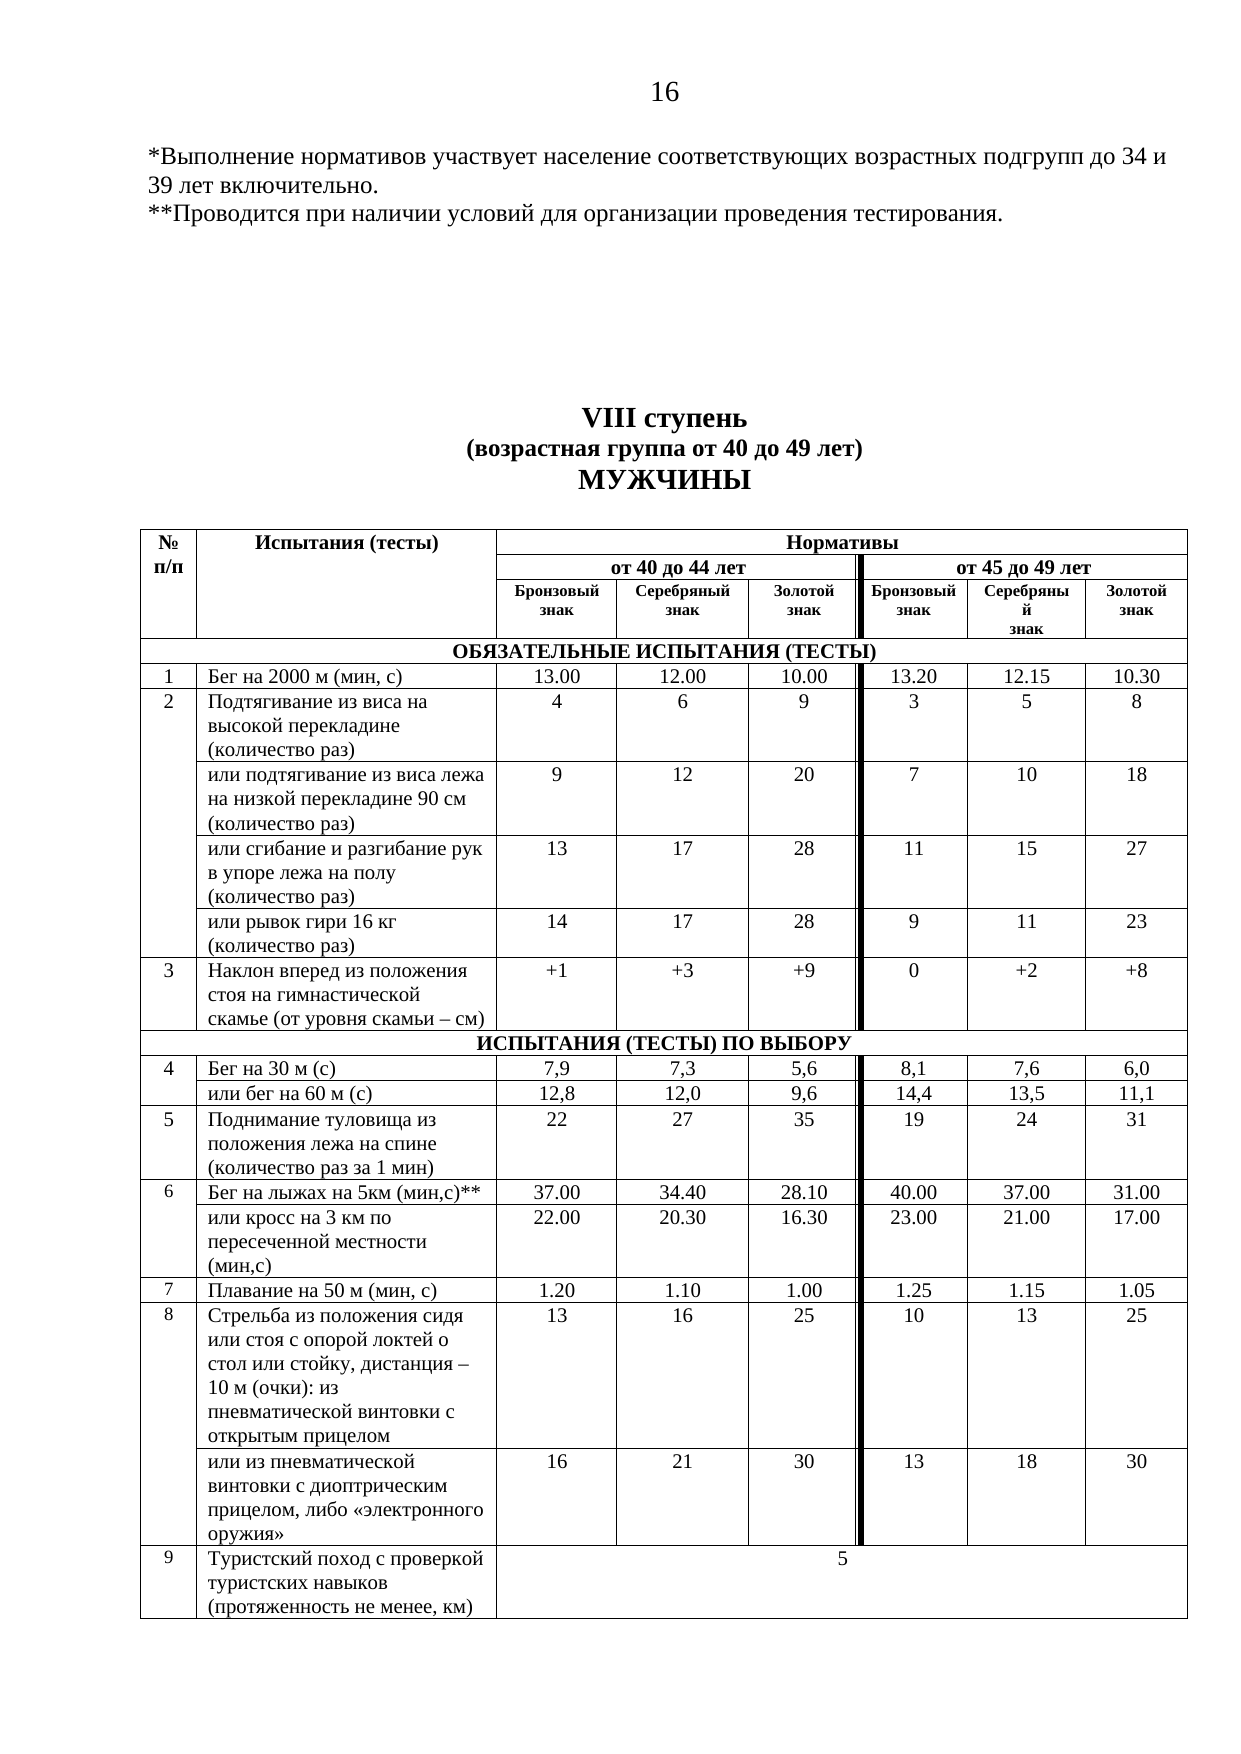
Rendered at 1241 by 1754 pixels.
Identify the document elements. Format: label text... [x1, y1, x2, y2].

table_cell 1.05 [1086, 1278, 1187, 1302]
table_cell 5 [141, 1106, 196, 1179]
table_cell ИСПЫТАНИЯ (ТЕСТЫ) ПО ВЫБОРУ [141, 1031, 1187, 1055]
table_cell Серебряный знак [617, 580, 748, 638]
table_cell 4 [141, 1056, 196, 1105]
table_header № п/п [141, 530, 196, 638]
table_cell Бег на 30 м (с) [197, 1056, 496, 1080]
table_cell Бронзовый знак [497, 580, 616, 638]
table_cell 17.00 [1086, 1205, 1187, 1277]
table_cell 1.25 [864, 1278, 967, 1302]
table_cell 25 [1086, 1303, 1187, 1447]
table_cell Подтягивание из виса на высокой перекладине (количество раз) [197, 689, 496, 761]
table_cell 1.00 [749, 1278, 855, 1302]
table_cell 14 [497, 909, 616, 957]
table_cell 13.00 [497, 664, 616, 688]
table_cell 4 [497, 689, 616, 761]
table_cell Золотой знак [749, 580, 855, 638]
table_cell 5 [968, 689, 1085, 761]
table_cell Бронзовый знак [864, 580, 967, 638]
table_cell 30 [749, 1449, 855, 1545]
table_cell Бег на 2000 м (мин, с) [197, 664, 496, 688]
table_cell или бег на 60 м (с) [197, 1081, 496, 1105]
table_cell Стрельба из положения сидя или стоя с опорой локтей о стол или стойку, дистанция – 10 м (очки): из пневматической винтовки с открытым прицелом [197, 1303, 496, 1447]
table_cell 12.00 [617, 664, 748, 688]
table_cell 16.30 [749, 1205, 855, 1277]
table_cell +3 [617, 958, 748, 1030]
table_cell 22 [497, 1106, 616, 1179]
table_cell Туристский поход с проверкой туристских навыков (протяженность не менее, км) [197, 1546, 496, 1618]
table_cell 13.20 [864, 664, 967, 688]
text VIII ступень [148, 400, 1181, 433]
table_cell 11 [968, 909, 1085, 957]
table_cell 6 [617, 689, 748, 761]
table_cell 34.40 [617, 1180, 748, 1204]
table_cell 8 [1086, 689, 1187, 761]
table_cell Плавание на 50 м (мин, с) [197, 1278, 496, 1302]
table_cell 27 [617, 1106, 748, 1179]
table_cell 21 [617, 1449, 748, 1545]
table_cell ОБЯЗАТЕЛЬНЫЕ ИСПЫТАНИЯ (ТЕСТЫ) [141, 639, 1187, 663]
table_cell 20.30 [617, 1205, 748, 1277]
table_cell 7,3 [617, 1056, 748, 1080]
table_cell 18 [968, 1449, 1085, 1545]
table_cell 24 [968, 1106, 1085, 1179]
table_cell 13 [864, 1449, 967, 1545]
table_cell 12 [617, 762, 748, 834]
table_cell или кросс на 3 км по пересеченной местности (мин,с) [197, 1205, 496, 1277]
table_cell 8,1 [864, 1056, 967, 1080]
table_cell 20 [749, 762, 855, 834]
table_cell 3 [864, 689, 967, 761]
table_cell 6 [141, 1180, 196, 1277]
table_cell 9 [749, 689, 855, 761]
text (возрастная группа от 40 до 49 лет) [148, 433, 1181, 462]
table_cell 28.10 [749, 1180, 855, 1204]
table_cell 9 [497, 762, 616, 834]
table_cell 13 [968, 1303, 1085, 1447]
table_cell 23.00 [864, 1205, 967, 1277]
text **Проводится при наличии условий для организации проведения тестирования. [148, 198, 1181, 227]
table_cell или сгибание и разгибание рук в упоре лежа на полу (количество раз) [197, 836, 496, 908]
table_cell 1.15 [968, 1278, 1085, 1302]
table_cell 1.20 [497, 1278, 616, 1302]
table_cell 5,6 [749, 1056, 855, 1080]
table_cell 0 [864, 958, 967, 1030]
table_cell 7,9 [497, 1056, 616, 1080]
table_cell 9 [141, 1546, 196, 1618]
table_cell 1 [141, 664, 196, 688]
table_cell Поднимание туловища из положения лежа на спине (количество раз за 1 мин) [197, 1106, 496, 1179]
table_cell +8 [1086, 958, 1187, 1030]
table_cell 27 [1086, 836, 1187, 908]
table_cell 23 [1086, 909, 1187, 957]
table_cell 28 [749, 836, 855, 908]
table_cell 37.00 [497, 1180, 616, 1204]
table_cell или подтягивание из виса лежа на низкой перекладине 90 см (количество раз) [197, 762, 496, 834]
table_cell 14,4 [864, 1081, 967, 1105]
table_cell 16 [617, 1303, 748, 1447]
table_cell 12,8 [497, 1081, 616, 1105]
table_cell 9,6 [749, 1081, 855, 1105]
table_cell 12.15 [968, 664, 1085, 688]
table_cell Наклон вперед из положения стоя на гимнастической скамье (от уровня скамьи – см) [197, 958, 496, 1030]
table_cell 31 [1086, 1106, 1187, 1179]
table_cell или из пневматической винтовки с диоптрическим прицелом, либо «электронного оружия» [197, 1449, 496, 1545]
table_cell 8 [141, 1303, 196, 1545]
table_cell +9 [749, 958, 855, 1030]
table_cell 11,1 [1086, 1081, 1187, 1105]
table_cell 17 [617, 836, 748, 908]
table_cell 30 [1086, 1449, 1187, 1545]
table_cell 17 [617, 909, 748, 957]
table_cell от 45 до 49 лет [864, 555, 1187, 579]
table_cell 10.30 [1086, 664, 1187, 688]
text *Выполнение нормативов участвует население соответствующих возрастных подгрупп до 34 и 39 лет включительно. [148, 141, 1181, 198]
table_cell 19 [864, 1106, 967, 1179]
text МУЖЧИНЫ [148, 462, 1181, 496]
table_cell 37.00 [968, 1180, 1085, 1204]
table_cell 5 [497, 1546, 1187, 1618]
table_cell +2 [968, 958, 1085, 1030]
table_header Испытания (тесты) [197, 530, 496, 638]
table_cell 7 [864, 762, 967, 834]
table_cell 13,5 [968, 1081, 1085, 1105]
table_cell 6,0 [1086, 1056, 1187, 1080]
table_cell 3 [141, 958, 196, 1030]
table_cell 2 [141, 689, 196, 957]
table_cell 18 [1086, 762, 1187, 834]
table_cell 22.00 [497, 1205, 616, 1277]
table_cell Бег на лыжах на 5км (мин,с)** [197, 1180, 496, 1204]
table_cell 16 [497, 1449, 616, 1545]
table_cell 10 [864, 1303, 967, 1447]
table_cell 7 [141, 1278, 196, 1302]
table_cell или рывок гири 16 кг (количество раз) [197, 909, 496, 957]
table_cell Золотой знак [1086, 580, 1187, 638]
table_cell 11 [864, 836, 967, 908]
table_header Нормативы [497, 530, 1187, 554]
table_cell Серебряный знак [968, 580, 1085, 638]
table_cell от 40 до 44 лет [497, 555, 855, 579]
table_cell 7,6 [968, 1056, 1085, 1080]
table_cell 28 [749, 909, 855, 957]
table_cell 13 [497, 1303, 616, 1447]
table_cell 13 [497, 836, 616, 908]
table_cell 1.10 [617, 1278, 748, 1302]
table_cell 9 [864, 909, 967, 957]
table_cell 10.00 [749, 664, 855, 688]
table_cell +1 [497, 958, 616, 1030]
table_cell 25 [749, 1303, 855, 1447]
table_cell 31.00 [1086, 1180, 1187, 1204]
table_cell 12,0 [617, 1081, 748, 1105]
table_cell 35 [749, 1106, 855, 1179]
table_cell 10 [968, 762, 1085, 834]
table_cell 15 [968, 836, 1085, 908]
table_cell 21.00 [968, 1205, 1085, 1277]
table_cell 40.00 [864, 1180, 967, 1204]
